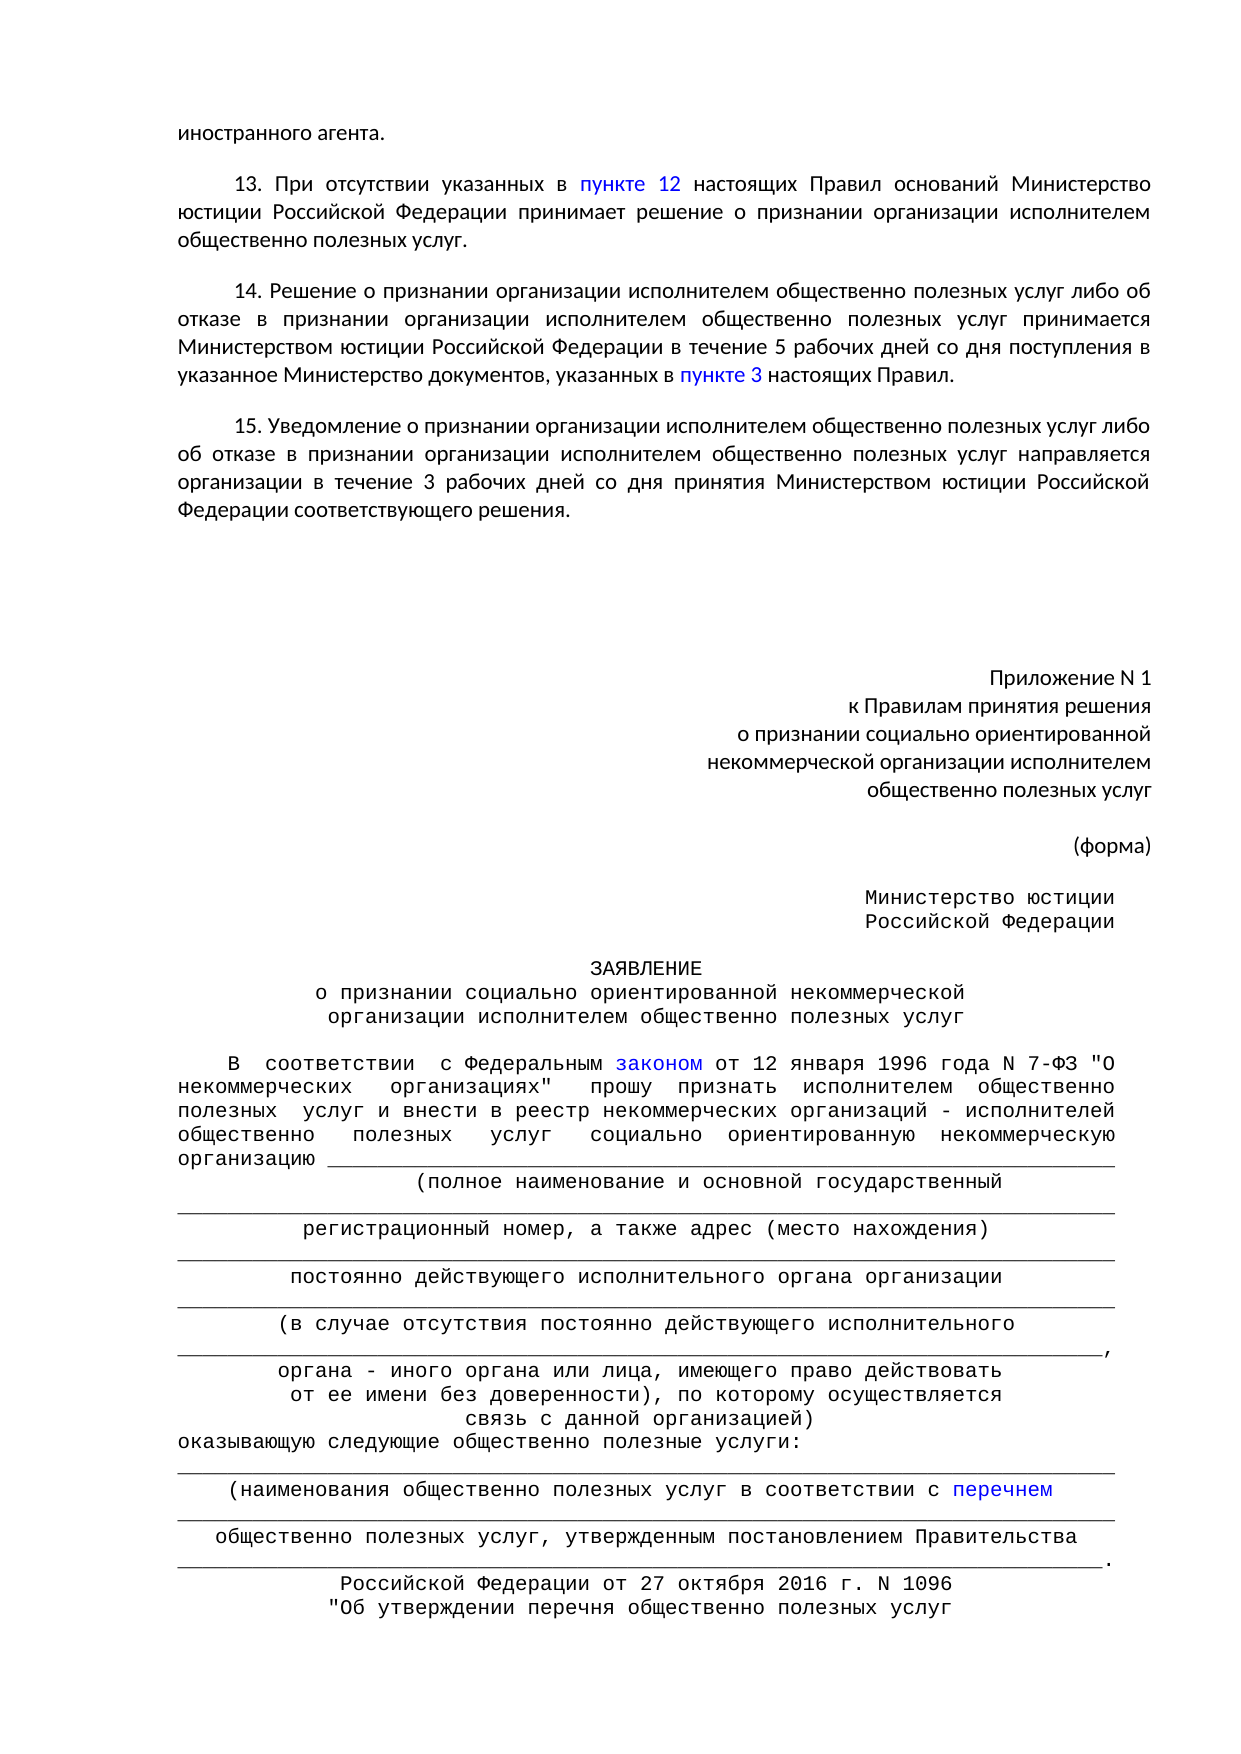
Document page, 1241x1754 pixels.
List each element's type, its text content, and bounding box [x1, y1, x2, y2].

text общественно полезных услуг социально ориентированную некоммерческую [177, 1124, 1152, 1147]
text общественно полезных услуг, утвержденным постановлением Правительства [177, 1526, 1152, 1549]
text 13. При отсутствии указанных в пункте 12 настоящих Правил оснований Министерство юстиции Российской Федерации принимает решение о признании организации исполнителем общественно полезных услуг. [177, 169, 1152, 253]
text Приложение N 1 [177, 663, 1152, 691]
text о признании социально ориентированной [177, 719, 1152, 747]
text Российской Федерации от 27 октября 2016 г. N 1096 [177, 1573, 1152, 1597]
text (в случае отсутствия постоянно действующего исполнительного [177, 1313, 1152, 1337]
text ___________________________________________________________________________ [177, 1242, 1152, 1266]
text __________________________________________________________________________, [177, 1337, 1152, 1360]
text ___________________________________________________________________________ [177, 1502, 1152, 1526]
text организацию _______________________________________________________________ [177, 1147, 1152, 1171]
text связь с данной организацией) [177, 1408, 1152, 1431]
text некоммерческих организациях" прошу признать исполнителем общественно [177, 1077, 1152, 1100]
text регистрационный номер, а также адрес (место нахождения) [177, 1218, 1152, 1242]
text организации исполнителем общественно полезных услуг [177, 1006, 1152, 1029]
text 14. Решение о признании организации исполнителем общественно полезных услуг либо об отказе в признании организации исполнителем общественно полезных услуг принимается Министерством юстиции Российской Федерации в течение 5 рабочих дней со дня поступления в указанное Министерство документов, указанных в пункте 3 настоящих Правил. [177, 276, 1152, 388]
text постоянно действующего исполнительного органа организации [177, 1266, 1152, 1289]
text Российской Федерации [177, 911, 1152, 935]
text ___________________________________________________________________________ [177, 1455, 1152, 1478]
text В соответствии с Федеральным законом от 12 января 1996 года N 7-ФЗ "О [177, 1053, 1152, 1077]
text от ее имени без доверенности), по которому осуществляется [177, 1384, 1152, 1408]
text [177, 118, 1152, 146]
text о признании социально ориентированной некоммерческой [177, 982, 1152, 1006]
text ___________________________________________________________________________ [177, 1289, 1152, 1313]
text (полное наименование и основной государственный [177, 1171, 1152, 1195]
text ЗАЯВЛЕНИЕ [177, 958, 1152, 982]
text ___________________________________________________________________________ [177, 1195, 1152, 1218]
text Министерство юстиции [177, 887, 1152, 911]
text органа - иного органа или лица, имеющего право действовать [177, 1360, 1152, 1384]
text (форма) [177, 831, 1152, 859]
text полезных услуг и внести в реестр некоммерческих организаций - исполнителей [177, 1100, 1152, 1124]
text __________________________________________________________________________. [177, 1549, 1152, 1573]
text (наименования общественно полезных услуг в соответствии с перечнем [177, 1478, 1152, 1502]
text "Об утверждении перечня общественно полезных услуг [177, 1597, 1152, 1620]
text к Правилам принятия решения [177, 691, 1152, 719]
text 15. Уведомление о признании организации исполнителем общественно полезных услуг либо об отказе в признании организации исполнителем общественно полезных услуг направляется организации в течение 3 рабочих дней со дня принятия Министерством юстиции Российской Федерации соответствующего решения. [177, 411, 1152, 523]
text оказывающую следующие общественно полезные услуги: [177, 1431, 1152, 1455]
text общественно полезных услуг [177, 775, 1152, 803]
text некоммерческой организации исполнителем [177, 747, 1152, 775]
